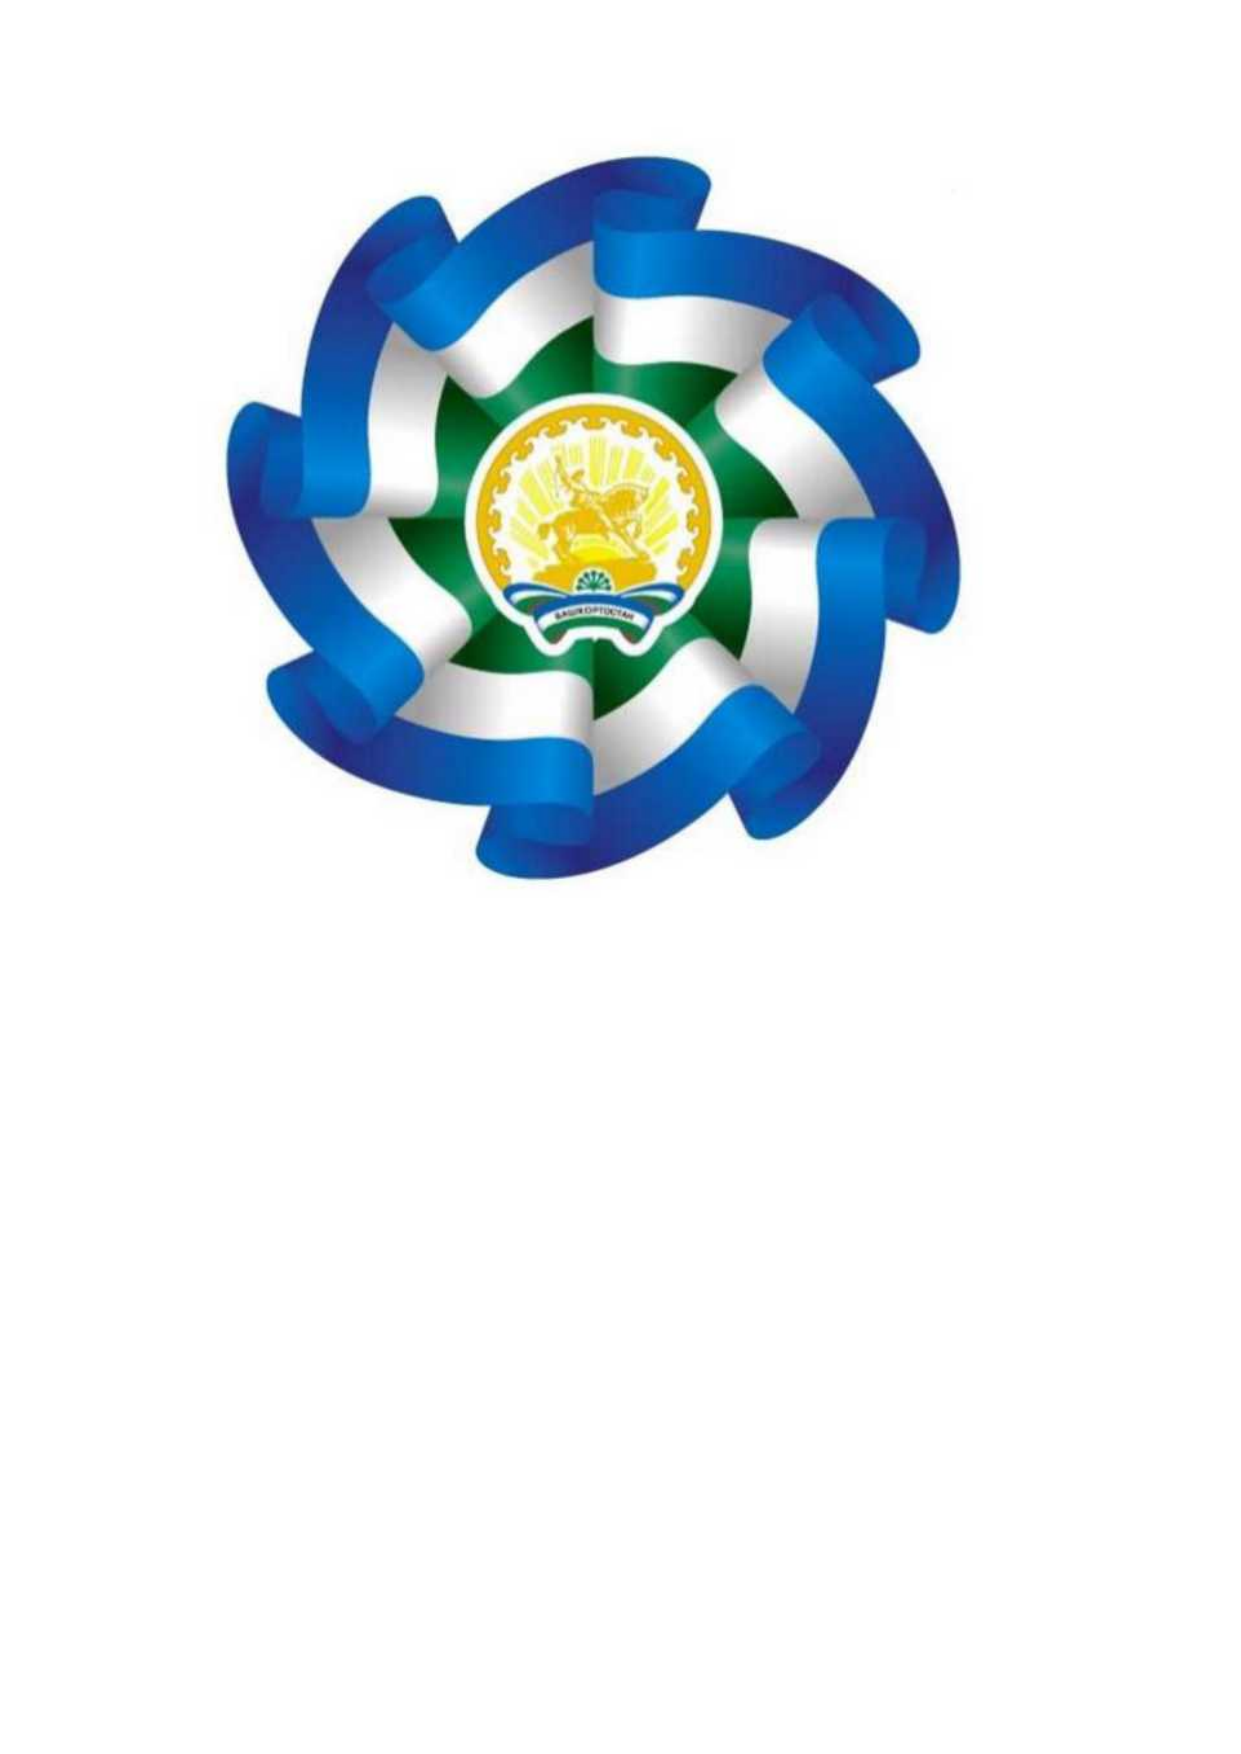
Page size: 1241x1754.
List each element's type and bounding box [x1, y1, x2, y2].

picture [177, 118, 1003, 898]
